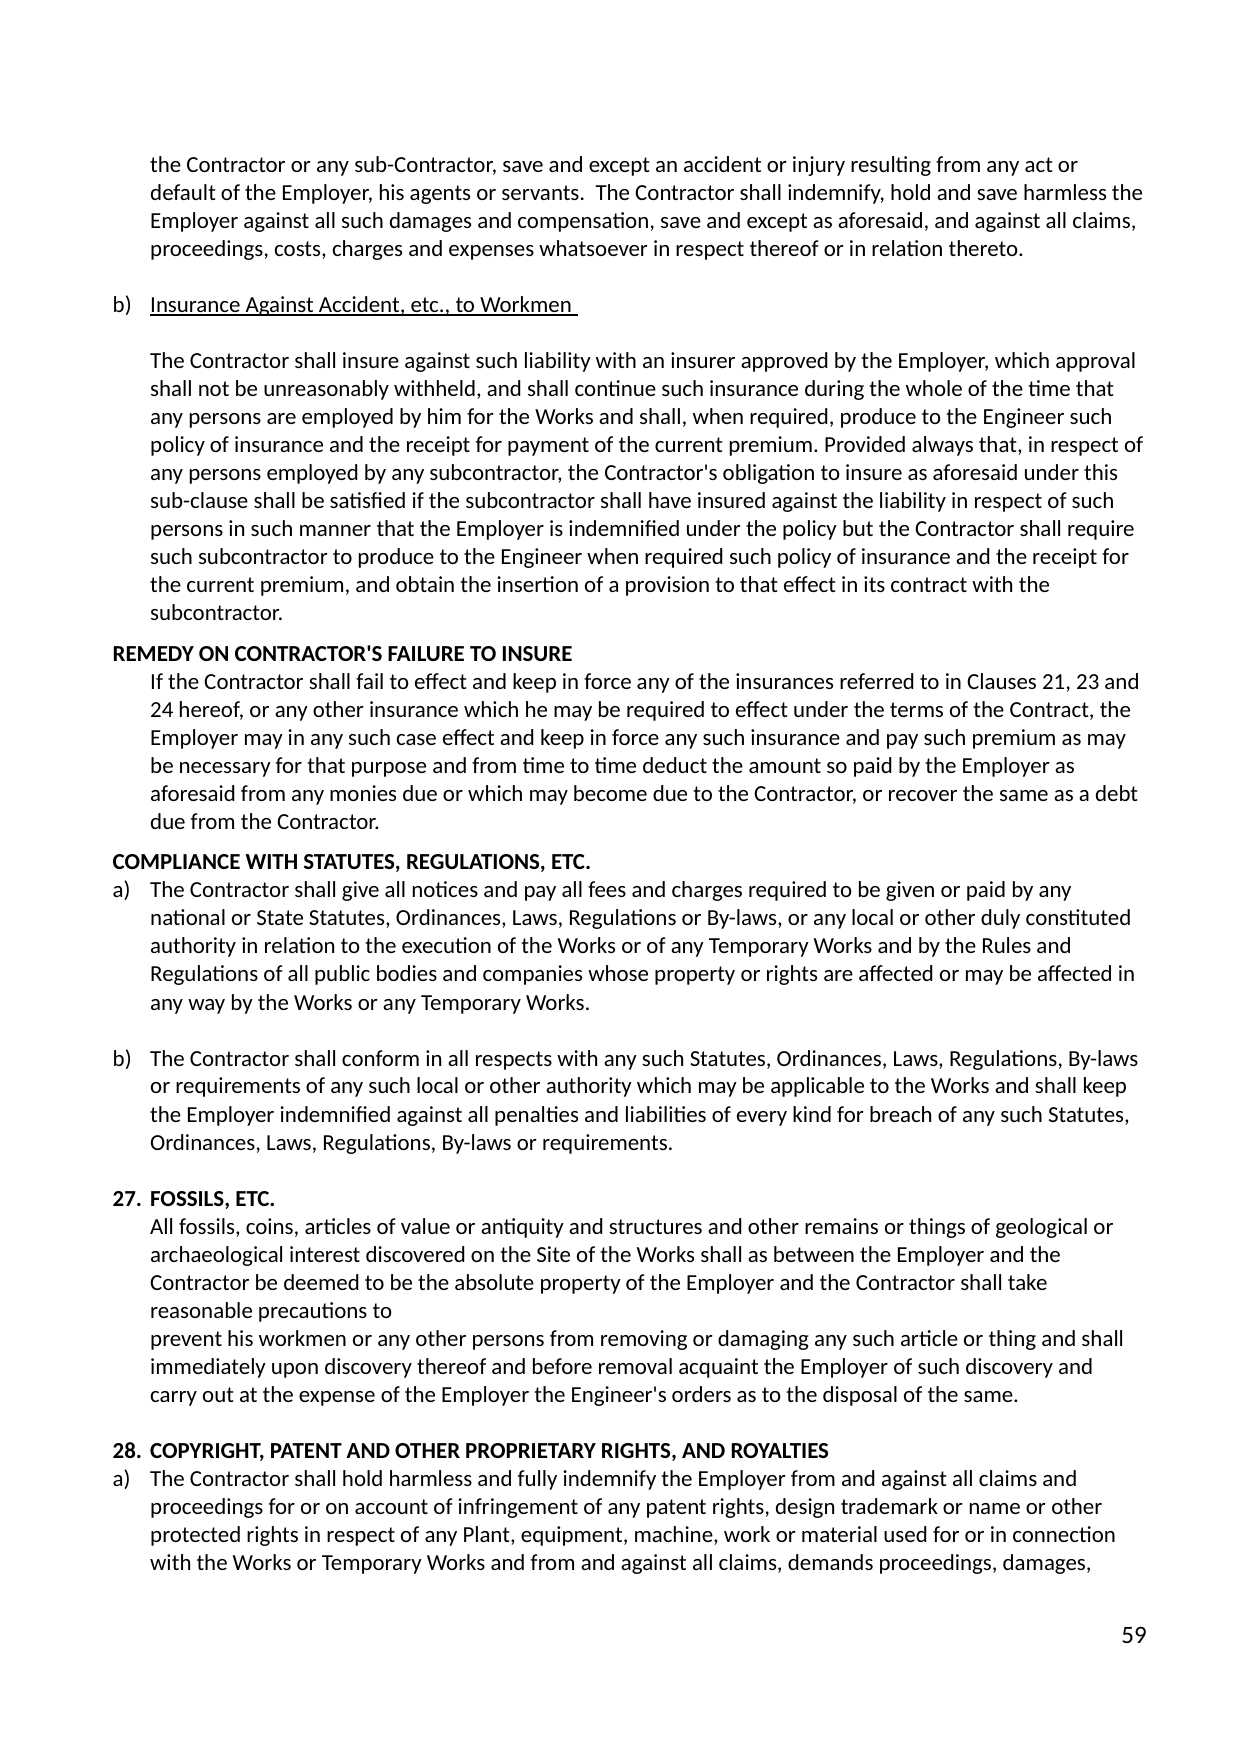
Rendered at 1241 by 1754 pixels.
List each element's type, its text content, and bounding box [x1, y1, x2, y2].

list The Contractor shall give all notices and pay all fees and charges required to be given or paid by any national or State Statutes, Ordinances, Laws, Regulations or By-laws, or any local or other duly constituted authority in relation to the execution of the Works or of any Temporary Works and by the Rules and Regulations of all public bodies and companies whose property or rights are affected or may be affected in any way by the Works or any Temporary Works. [112, 876, 1146, 1016]
text The Contractor shall insure against such liability with an insurer approved by the Employer, which approval shall not be unreasonably withheld, and shall continue such insurance during the whole of the time that any persons are employed by him for the Works and shall, when required, produce to the Engineer such policy of insurance and the receipt for payment of the current premium. Provided always that, in respect of any persons employed by any subcontractor, the Contractor's obligation to insure as aforesaid under this sub-clause shall be satisfied if the subcontractor shall have insured against the liability in respect of such persons in such manner that the Employer is indemnified under the policy but the Contractor shall require such subcontractor to produce to the Engineer when required such policy of insurance and the receipt for the current premium, and obtain the insertion of a provision to that effect in its contract with the subcontractor. [150, 346, 1146, 626]
text COMPLIANCE WITH STATUTES, REGULATIONS, ETC. [112, 847, 1146, 876]
list Insurance Against Accident, etc., to Workmen [112, 290, 1146, 318]
list COPYRIGHT, PATENT AND OTHER PROPRIETARY RIGHTS, AND ROYALTIES [112, 1436, 1146, 1464]
list FOSSILS, ETC. [112, 1184, 1146, 1212]
list The Contractor shall conform in all respects with any such Statutes, Ordinances, Laws, Regulations, By-laws or requirements of any such local or other authority which may be applicable to the Works and shall keep the Employer indemnified against all penalties and liabilities of every kind for breach of any such Statutes, Ordinances, Laws, Regulations, By-laws or requirements. [112, 1044, 1146, 1156]
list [112, 1464, 1146, 1576]
text prevent his workmen or any other persons from removing or damaging any such article or thing and shall immediately upon discovery thereof and before removal acquaint the Employer of such discovery and carry out at the expense of the Employer the Engineer's orders as to the disposal of the same. [150, 1324, 1146, 1408]
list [112, 150, 1146, 262]
text All fossils, coins, articles of value or antiquity and structures and other remains or things of geological or archaeological interest discovered on the Site of the Works shall as between the Employer and the Contractor be deemed to be the absolute property of the Employer and the Contractor shall take reasonable precautions to [150, 1212, 1146, 1324]
text REMEDY ON CONTRACTOR'S FAILURE TO INSURE [112, 639, 1146, 667]
text If the Contractor shall fail to effect and keep in force any of the insurances referred to in Clauses 21, 23 and 24 hereof, or any other insurance which he may be required to effect under the terms of the Contract, the Employer may in any such case effect and keep in force any such insurance and pay such premium as may be necessary for that purpose and from time to time deduct the amount so paid by the Employer as aforesaid from any monies due or which may become due to the Contractor, or recover the same as a debt due from the Contractor. [150, 667, 1146, 835]
